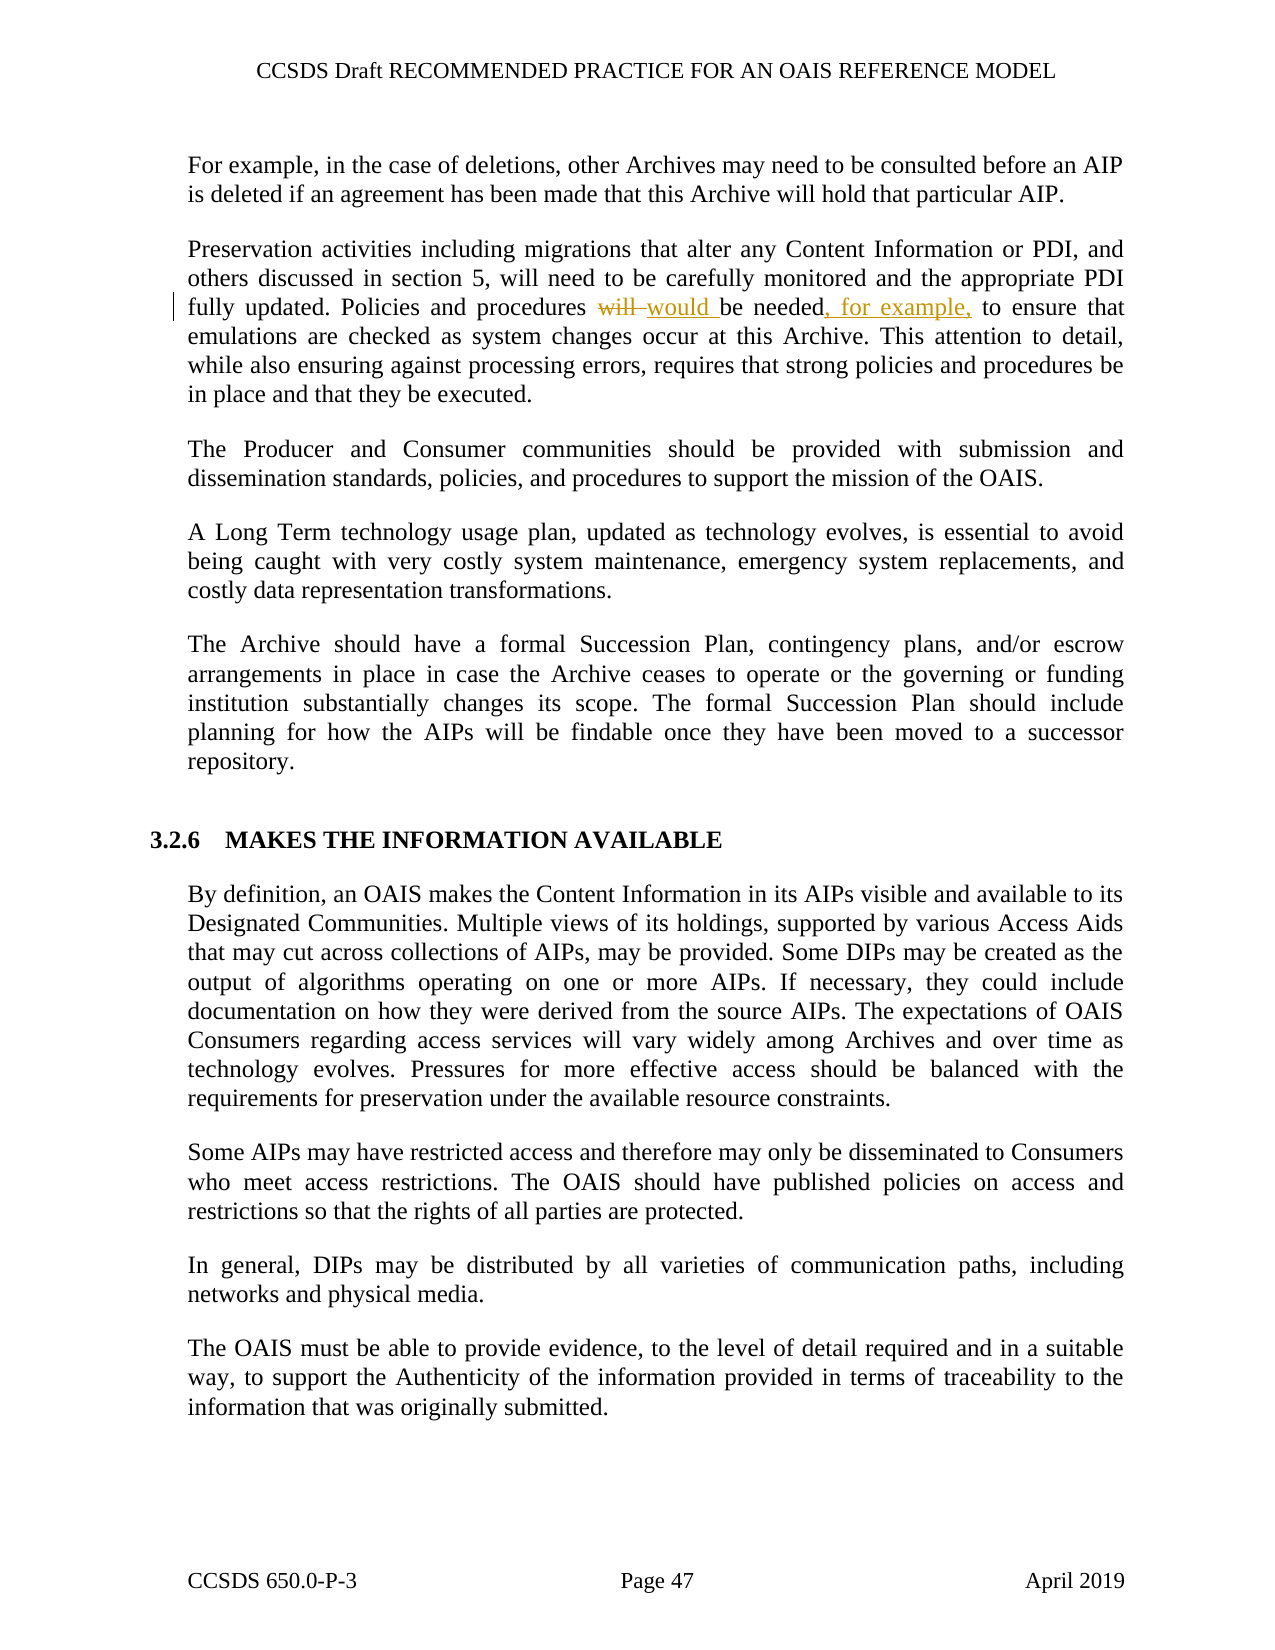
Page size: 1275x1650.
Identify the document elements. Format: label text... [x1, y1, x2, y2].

text A Long Term technology usage plan, updated as technology evolves, is essential to avoid being caught with very costly system maintenance, emergency system replacements, and costly data representation transformations. [187, 517, 1125, 604]
text By definition, an OAIS makes the Content Information in its AIPs visible and available to its Designated Communities. Multiple views of its holdings, supported by various Access Aids that may cut across collections of AIPs, may be provided. Some DIPs may be created as the output of algorithms operating on one or more AIPs. If necessary, they could include documentation on how they were derived from the source AIPs. The expectations of OAIS Consumers regarding access services will vary widely among Archives and over time as technology evolves. Pressures for more effective access should be balanced with the requirements for preservation under the available resource constraints. [187, 879, 1125, 1112]
text Preservation activities including migrations that alter any Content Information or PDI, and others discussed in section 5, will need to be carefully monitored and the appropriate PDI fully updated. Policies and procedures be needed to ensure that emulations are checked as system changes occur at this Archive. This attention to detail, while also ensuring against processing errors, requires that strong policies and procedures be in place and that they be executed. [187, 233, 1125, 408]
text The OAIS must be able to provide evidence, to the level of detail required and in a suitable way, to support the Authenticity of the information provided in terms of traceability to the information that was originally submitted. [187, 1333, 1125, 1420]
text The Archive should have a formal Succession Plan, contingency plans, and/or escrow arrangements in place in case the Archive ceases to operate or the governing or funding institution substantially changes its scope. The formal Succession Plan should include planning for how the AIPs will be findable once they have been moved to a successor repository. [187, 629, 1125, 775]
subtitle Makes the information available [150, 825, 1125, 854]
text The Producer and Consumer communities should be provided with submission and dissemination standards, policies, and procedures to support the mission of the OAIS. [187, 433, 1125, 492]
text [187, 150, 1125, 208]
text In general, DIPs may be distributed by all varieties of communication paths, including networks and physical media. [187, 1249, 1125, 1308]
text Some AIPs may have restricted access and therefore may only be disseminated to Consumers who meet access restrictions. The OAIS should have published policies on access and restrictions so that the rights of all parties are protected. [187, 1137, 1125, 1224]
